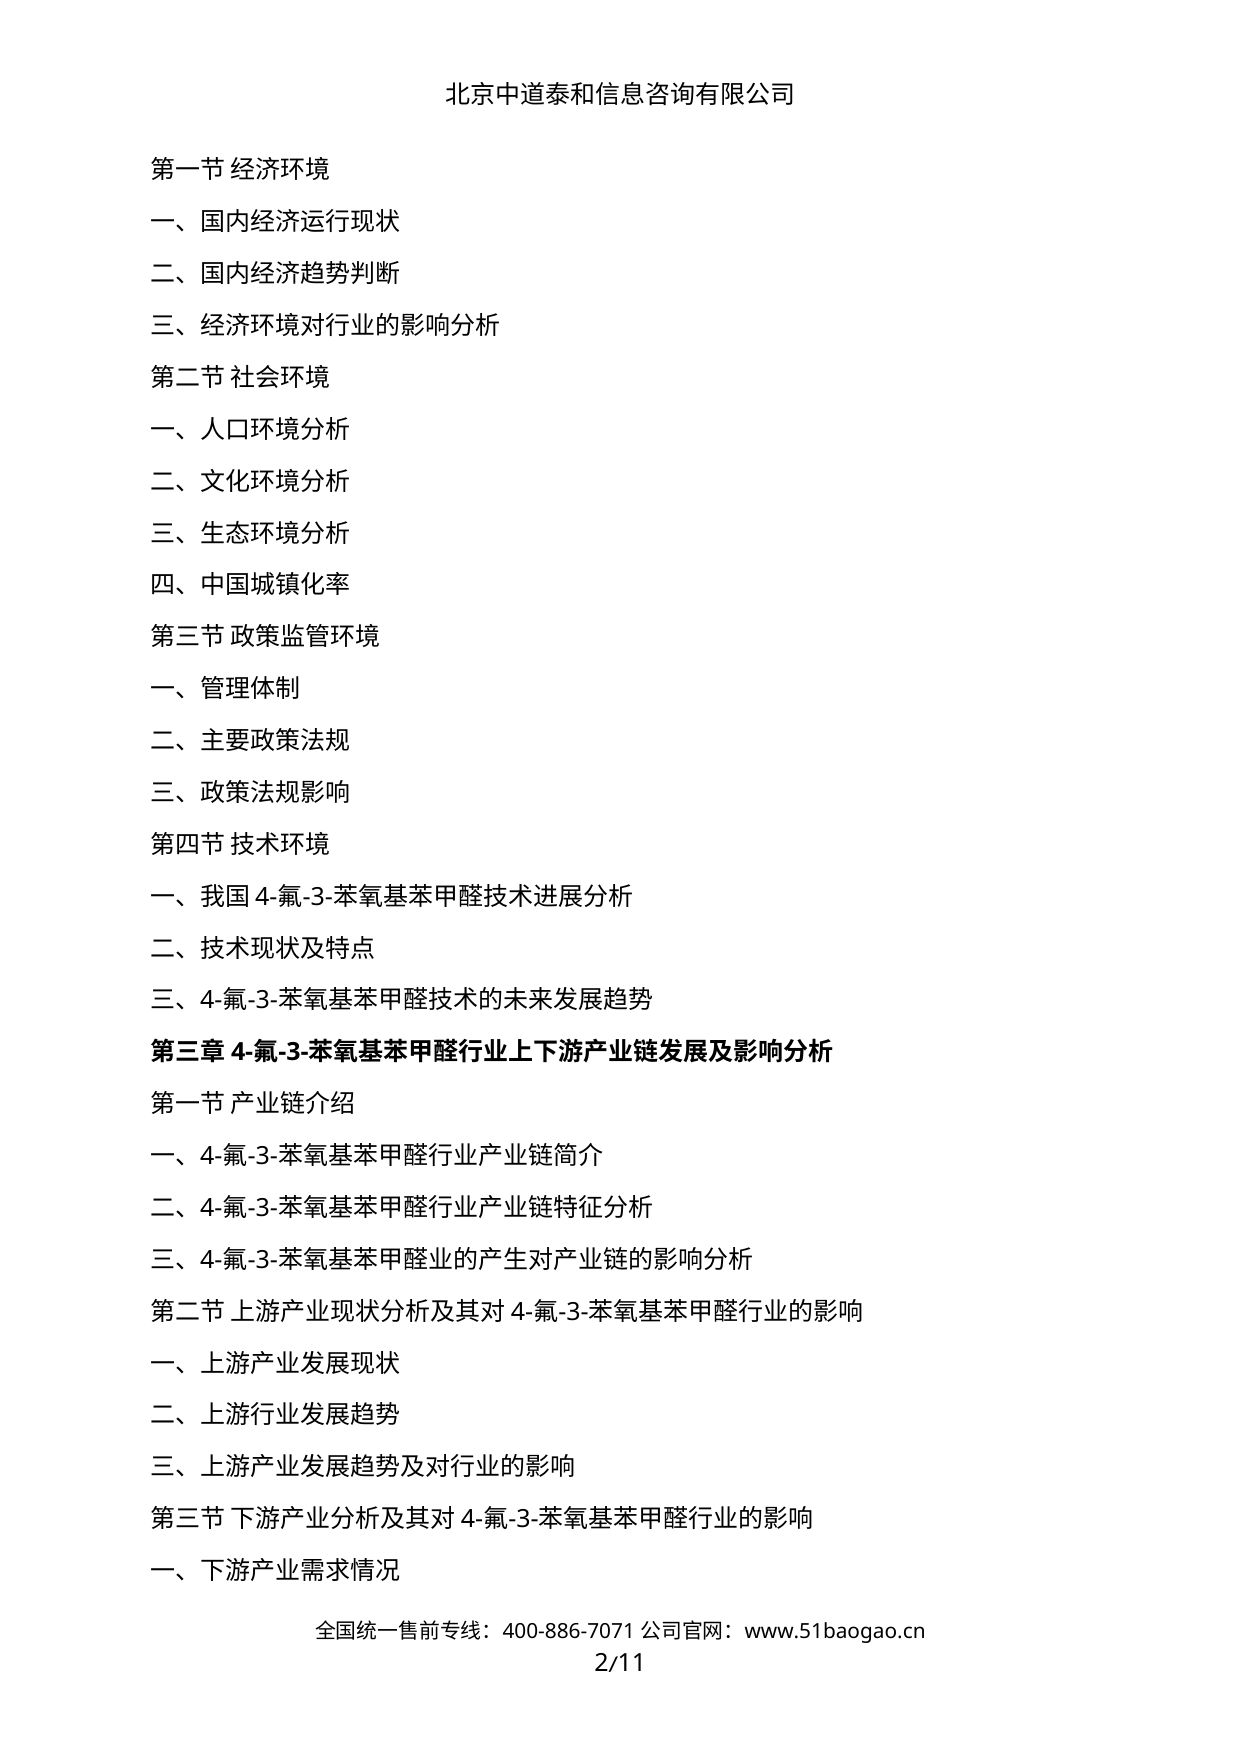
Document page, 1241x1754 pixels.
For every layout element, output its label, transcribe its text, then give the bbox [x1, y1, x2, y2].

text 一、人口环境分析 [150, 409, 1090, 446]
text 三、政策法规影响 [150, 772, 1090, 809]
text 二、技术现状及特点 [150, 928, 1090, 964]
text 三、经济环境对行业的影响分析 [150, 306, 1090, 342]
text 第二节 上游产业现状分析及其对4-氟-3-苯氧基苯甲醛行业的影响 [150, 1291, 1090, 1327]
text 二、国内经济趋势判断 [150, 254, 1090, 290]
text 第三节 下游产业分析及其对4-氟-3-苯氧基苯甲醛行业的影响 [150, 1499, 1090, 1535]
text 一、上游产业发展现状 [150, 1343, 1090, 1379]
text 一、管理体制 [150, 669, 1090, 705]
text 二、4-氟-3-苯氧基苯甲醛行业产业链特征分析 [150, 1187, 1090, 1224]
text 一、4-氟-3-苯氧基苯甲醛行业产业链简介 [150, 1136, 1090, 1172]
text 二、文化环境分析 [150, 461, 1090, 497]
text 三、生态环境分析 [150, 513, 1090, 549]
text 第四节 技术环境 [150, 824, 1090, 861]
text 一、下游产业需求情况 [150, 1551, 1090, 1587]
text 一、我国4-氟-3-苯氧基苯甲醛技术进展分析 [150, 876, 1090, 912]
text 第一节 经济环境 [150, 150, 1090, 186]
text 三、4-氟-3-苯氧基苯甲醛技术的未来发展趋势 [150, 980, 1090, 1016]
text 第三章 4-氟-3-苯氧基苯甲醛行业上下游产业链发展及影响分析 [150, 1032, 1090, 1068]
text 二、主要政策法规 [150, 721, 1090, 757]
text 三、上游产业发展趋势及对行业的影响 [150, 1447, 1090, 1483]
text 第三节 政策监管环境 [150, 617, 1090, 653]
text 四、中国城镇化率 [150, 565, 1090, 601]
text 第一节 产业链介绍 [150, 1084, 1090, 1120]
text 三、4-氟-3-苯氧基苯甲醛业的产生对产业链的影响分析 [150, 1239, 1090, 1276]
text 第二节 社会环境 [150, 357, 1090, 394]
text 一、国内经济运行现状 [150, 202, 1090, 238]
text 二、上游行业发展趋势 [150, 1395, 1090, 1431]
